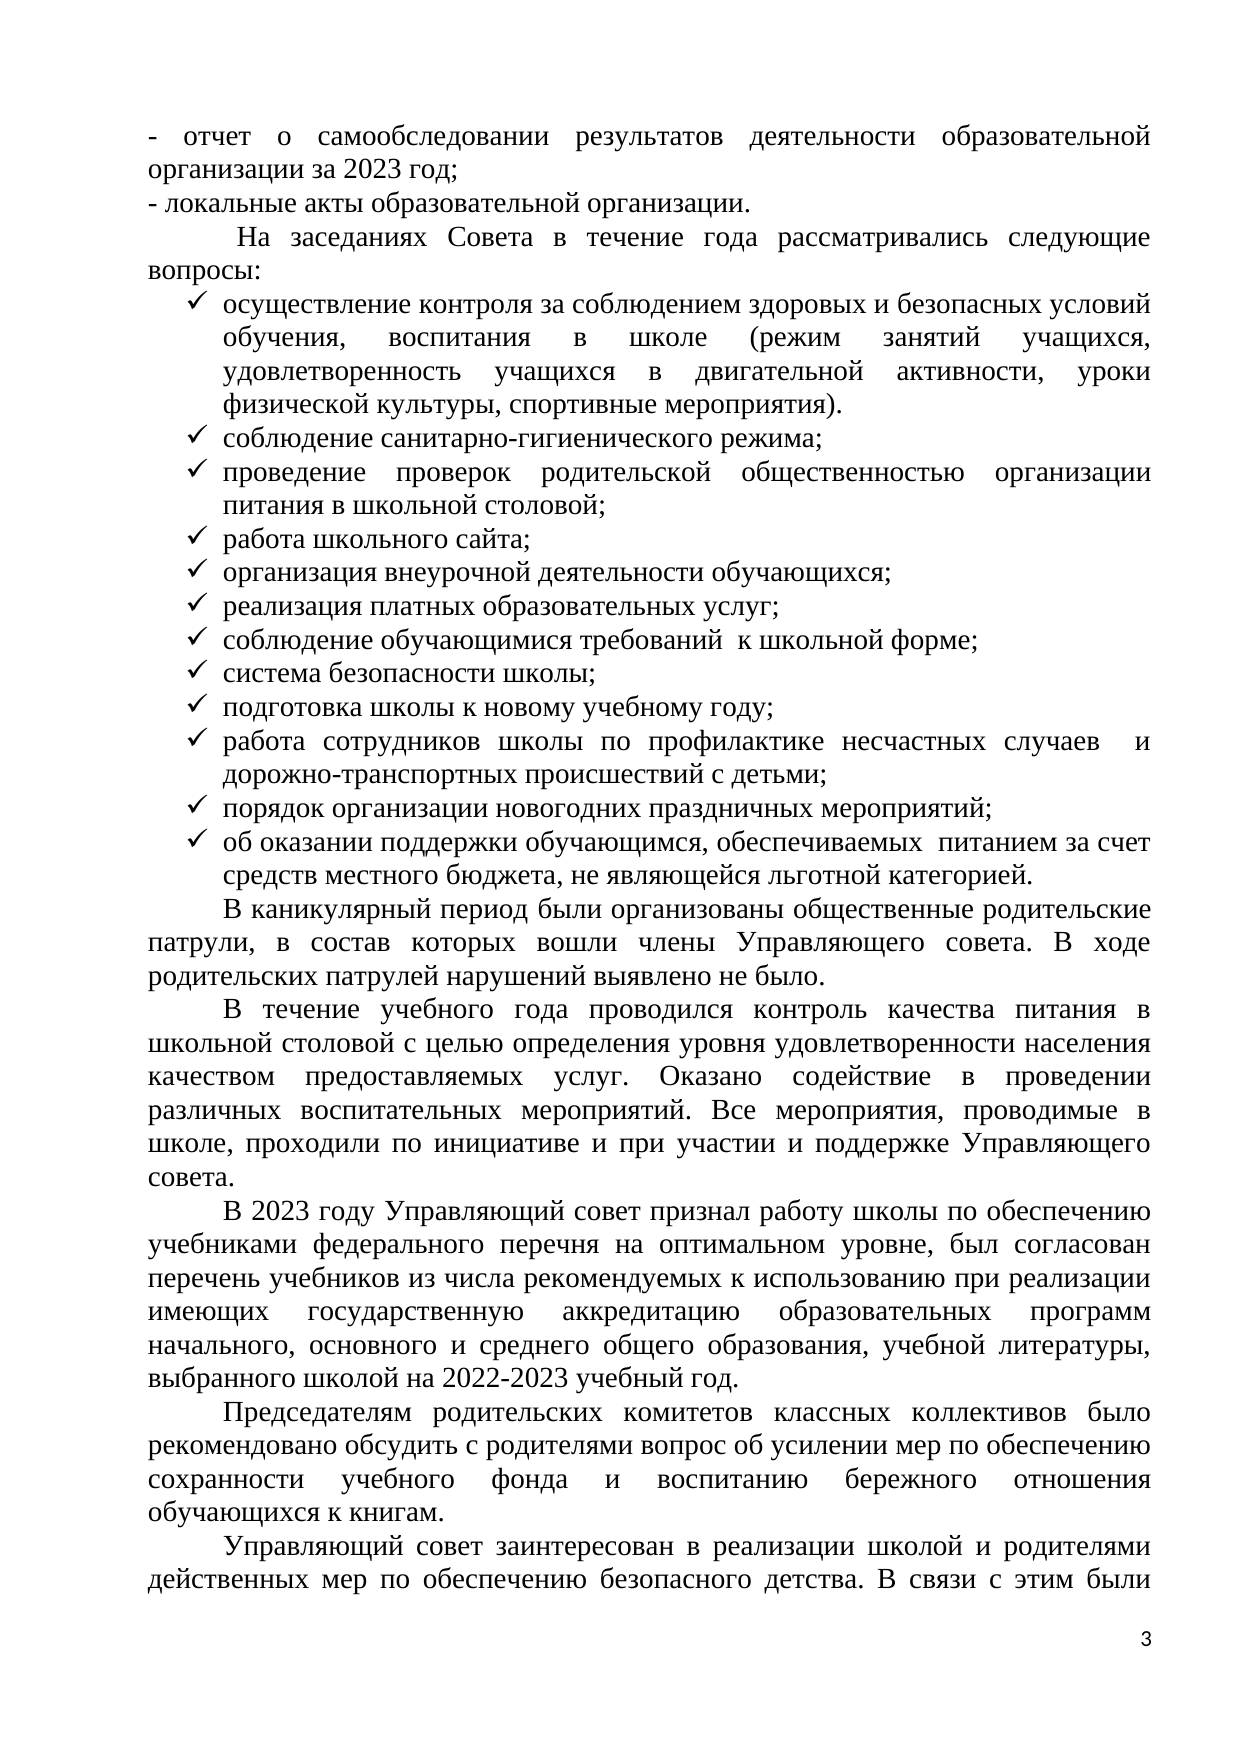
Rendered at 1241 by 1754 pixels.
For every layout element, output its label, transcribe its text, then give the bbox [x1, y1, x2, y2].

list подготовка школы к новому учебному году; [185, 689, 1152, 723]
list об оказании поддержки обучающимся, обеспечиваемых питанием за счет средств местного бюджета, не являющейся льготной категорией. [185, 824, 1152, 891]
text - локальные акты образовательной организации. [148, 185, 1152, 219]
list работа школьного сайта; [185, 521, 1152, 554]
list проведение проверок родительской общественностью организации питания в школьной столовой; [185, 454, 1152, 521]
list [148, 1528, 1152, 1595]
list В течение учебного года проводился контроль качества питания в школьной столовой с целью определения уровня удовлетворенности населения качеством предоставляемых услуг. Оказано содействие в проведении различных воспитательных мероприятий. Все мероприятия, проводимые в школе, проходили по инициативе и при участии и поддержке Управляющего совета. [148, 991, 1152, 1193]
list система безопасности школы; [185, 656, 1152, 689]
list В 2023 году Управляющий совет признал работу школы по обеспечению учебниками федерального перечня на оптимальном уровне, был согласован перечень учебников из числа рекомендуемых к использованию при реализации имеющих государственную аккредитацию образовательных программ начального, основного и среднего общего образования, учебной литературы, выбранного школой на 2022-2023 учебный год. [148, 1193, 1152, 1394]
list В каникулярный период были организованы общественные родительские патрули, в состав которых вошли члены Управляющего совета. В ходе родительских патрулей нарушений выявлено не было. [148, 891, 1152, 991]
list осуществление контроля за соблюдением здоровых и безопасных условий обучения, воспитания в школе (режим занятий учащихся, удовлетворенность учащихся в двигательной активности, уроки физической культуры, спортивные мероприятия). [185, 286, 1152, 420]
list соблюдение санитарно-гигиенического режима; [185, 420, 1152, 454]
list организация внеурочной деятельности обучающихся; [185, 554, 1152, 588]
list соблюдение обучающимися требований к школьной форме; [185, 622, 1152, 656]
list реализация платных образовательных услуг; [185, 588, 1152, 622]
list порядок организации новогодних праздничных мероприятий; [185, 790, 1152, 824]
text На заседаниях Совета в течение года рассматривались следующие вопросы: [148, 219, 1152, 286]
list Председателям родительских комитетов классных коллективов было рекомендовано обсудить с родителями вопрос об усилении мер по обеспечению сохранности учебного фонда и воспитанию бережного отношения обучающихся к книгам. [148, 1394, 1152, 1528]
text - отчет о самообследовании результатов деятельности образовательной организации за 2023 год; [148, 118, 1152, 185]
list работа сотрудников школы по профилактике несчастных случаев и дорожно-транспортных происшествий с детьми; [185, 723, 1152, 790]
